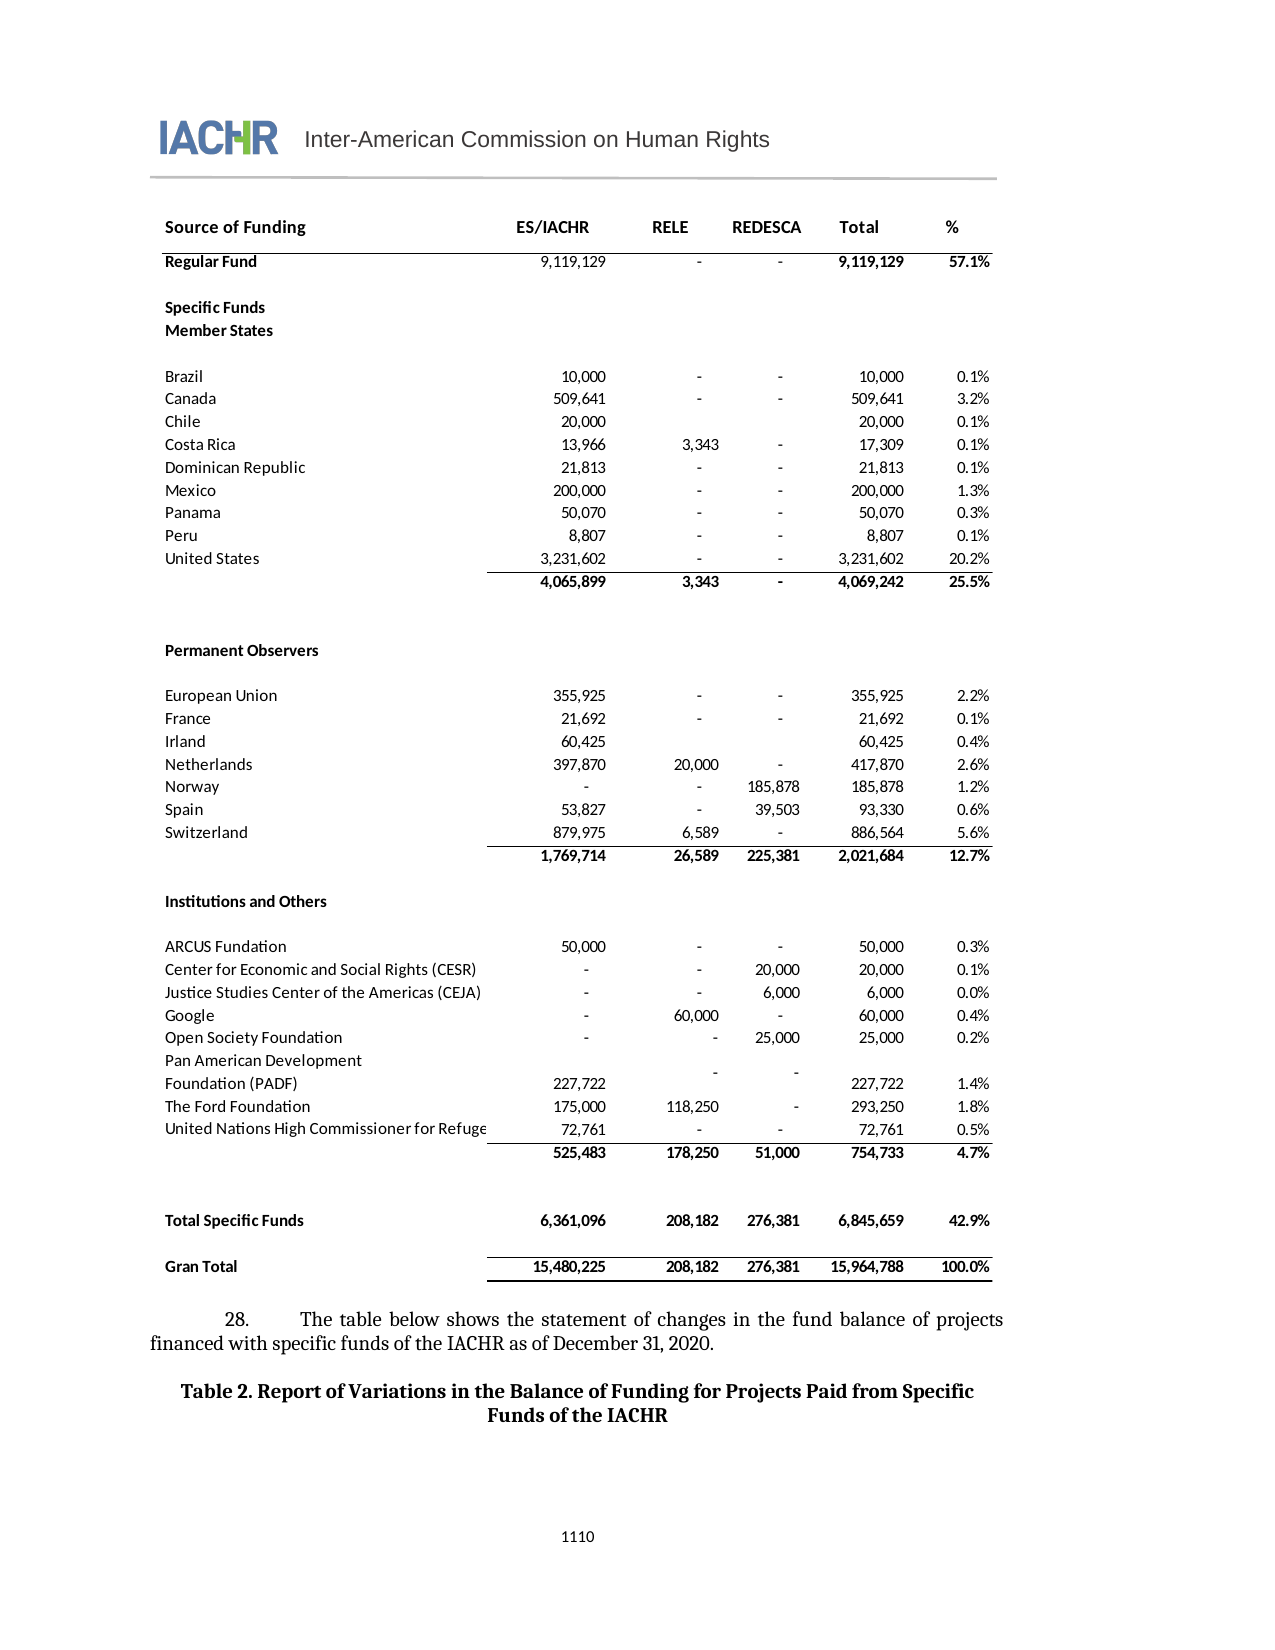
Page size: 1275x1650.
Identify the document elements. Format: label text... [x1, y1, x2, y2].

picture [150, 110, 283, 166]
text Table 2. Report of Variations in the Balance of Funding for Projects Paid from Specific Funds of the IACHR [150, 1380, 1005, 1428]
text The table below shows the statement of changes in the fund balance of projects financed with specific funds of the IACHR as of December 31, 2020. [150, 1307, 1005, 1355]
